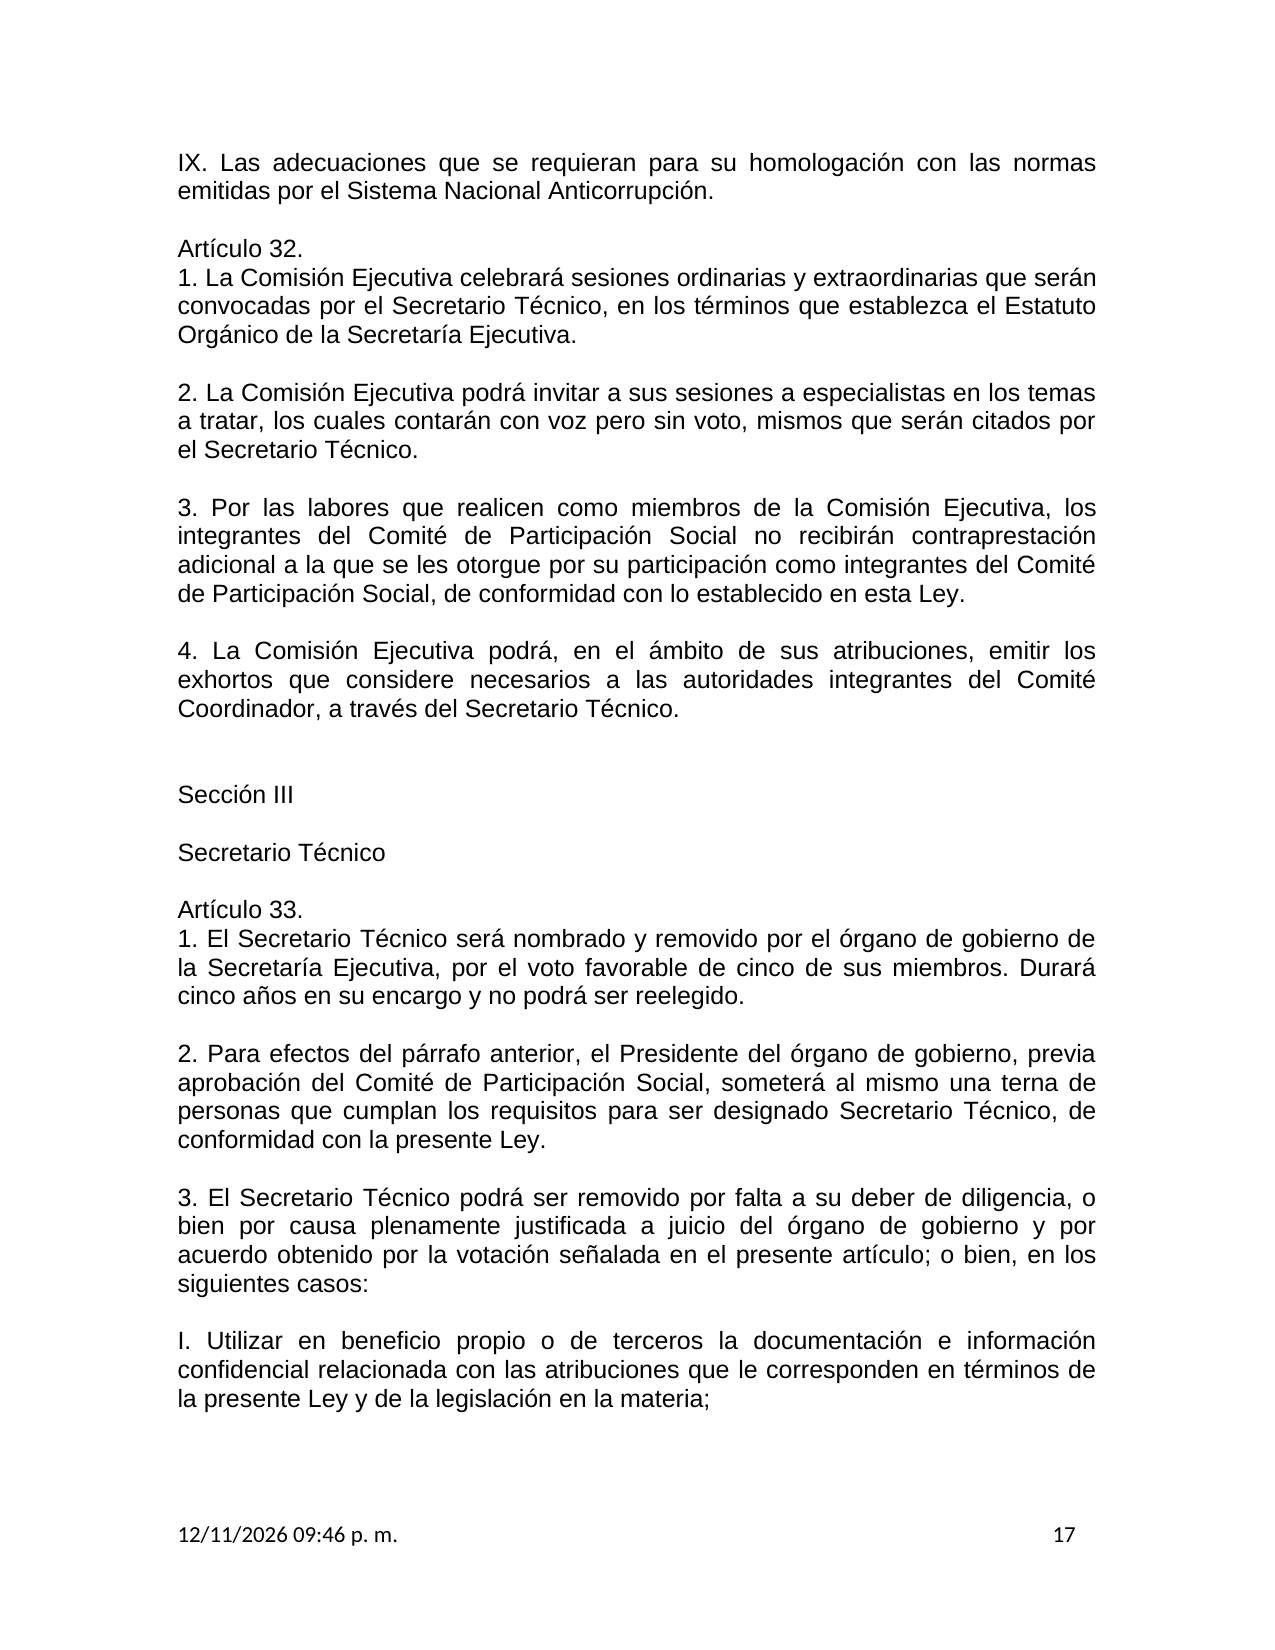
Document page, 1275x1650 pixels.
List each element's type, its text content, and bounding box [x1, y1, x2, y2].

text I. Utilizar en beneficio propio o de terceros la documentación e información confidencial relacionada con las atribuciones que le corresponden en términos de la presente Ley y de la legislación en la materia; [177, 1326, 1098, 1413]
text 1. La Comisión Ejecutiva celebrará sesiones ordinarias y extraordinarias que serán convocadas por el Secretario Técnico, en los términos que establezca el Estatuto Orgánico de la Secretaría Ejecutiva. [177, 263, 1098, 349]
text Artículo 32. [177, 234, 1098, 263]
text 1. El Secretario Técnico será nombrado y removido por el órgano de gobierno de la Secretaría Ejecutiva, por el voto favorable de cinco de sus miembros. Durará cinco años en su encargo y no podrá ser reelegido. [177, 924, 1098, 1010]
text 2. Para efectos del párrafo anterior, el Presidente del órgano de gobierno, previa aprobación del Comité de Participación Social, someterá al mismo una terna de personas que cumplan los requisitos para ser designado Secretario Técnico, de conformidad con la presente Ley. [177, 1039, 1098, 1154]
text 4. La Comisión Ejecutiva podrá, en el ámbito de sus atribuciones, emitir los exhortos que considere necesarios a las autoridades integrantes del Comité Coordinador, a través del Secretario Técnico. [177, 636, 1098, 723]
text 3. Por las labores que realicen como miembros de la Comisión Ejecutiva, los integrantes del Comité de Participación Social no recibirán contraprestación adicional a la que se les otorgue por su participación como integrantes del Comité de Participación Social, de conformidad con lo establecido en esta Ley. [177, 493, 1098, 608]
text Secretario Técnico [177, 838, 1098, 866]
text Artículo 33. [177, 895, 1098, 924]
text Sección III [177, 780, 1098, 809]
text IX. Las adecuaciones que se requieran para su homologación con las normas emitidas por el Sistema Nacional Anticorrupción. [177, 148, 1098, 205]
text 3. El Secretario Técnico podrá ser removido por falta a su deber de diligencia, o bien por causa plenamente justificada a juicio del órgano de gobierno y por acuerdo obtenido por la votación señalada en el presente artículo; o bien, en los siguientes casos: [177, 1183, 1098, 1298]
text 2. La Comisión Ejecutiva podrá invitar a sus sesiones a especialistas en los temas a tratar, los cuales contarán con voz pero sin voto, mismos que serán citados por el Secretario Técnico. [177, 378, 1098, 464]
